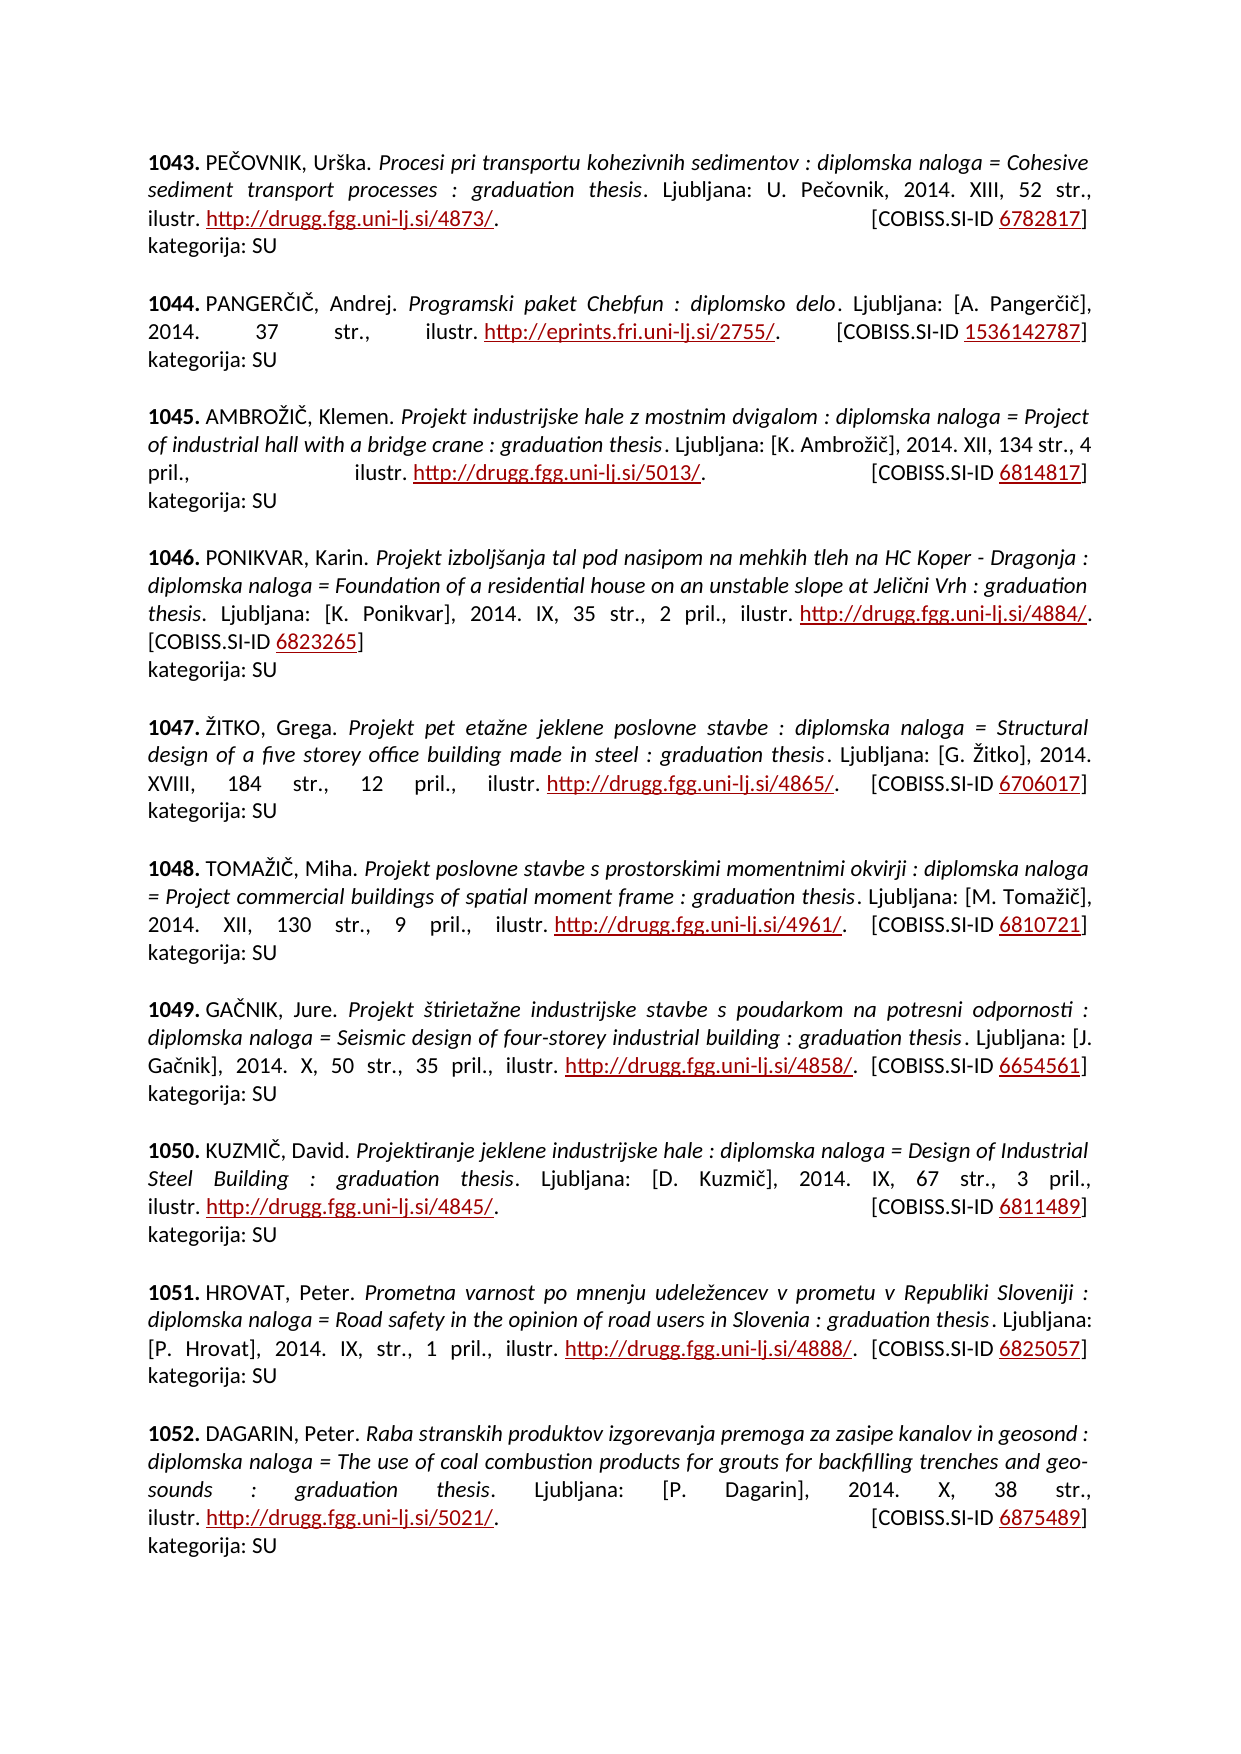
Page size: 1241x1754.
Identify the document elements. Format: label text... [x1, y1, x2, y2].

text 1043. PEČOVNIK, Urška. Procesi pri transportu kohezivnih sedimentov : diplomska naloga = Cohesive sediment transport processes : graduation thesis. Ljubljana: U. Pečovnik, 2014. XIII, 52 str., ilustr. http://drugg.fgg.uni-lj.si/4873/. [COBISS.SI-ID 6782817] kategorija: SU [148, 148, 1093, 260]
text 1052. DAGARIN, Peter. Raba stranskih produktov izgorevanja premoga za zasipe kanalov in geosond : diplomska naloga = The use of coal combustion products for grouts for backfilling trenches and geo-sounds : graduation thesis. Ljubljana: [P. Dagarin], 2014. X, 38 str., ilustr. http://drugg.fgg.uni-lj.si/5021/. [COBISS.SI-ID 6875489] kategorija: SU [148, 1419, 1093, 1559]
text 1047. ŽITKO, Grega. Projekt pet etažne jeklene poslovne stavbe : diplomska naloga = Structural design of a five storey office building made in steel : graduation thesis. Ljubljana: [G. Žitko], 2014. XVIII, 184 str., 12 pril., ilustr. http://drugg.fgg.uni-lj.si/4865/. [COBISS.SI-ID 6706017] kategorija: SU [148, 713, 1093, 825]
text 1044. PANGERČIČ, Andrej. Programski paket Chebfun : diplomsko delo. Ljubljana: [A. Pangerčič], 2014. 37 str., ilustr. http://eprints.fri.uni-lj.si/2755/. [COBISS.SI-ID 1536142787] kategorija: SU [148, 289, 1093, 373]
text 1051. HROVAT, Peter. Prometna varnost po mnenju udeležencev v prometu v Republiki Sloveniji : diplomska naloga = Road safety in the opinion of road users in Slovenia : graduation thesis. Ljubljana: [P. Hrovat], 2014. IX, str., 1 pril., ilustr. http://drugg.fgg.uni-lj.si/4888/. [COBISS.SI-ID 6825057] kategorija: SU [148, 1278, 1093, 1390]
text 1048. TOMAŽIČ, Miha. Projekt poslovne stavbe s prostorskimi momentnimi okvirji : diplomska naloga = Project commercial buildings of spatial moment frame : graduation thesis. Ljubljana: [M. Tomažič], 2014. XII, 130 str., 9 pril., ilustr. http://drugg.fgg.uni-lj.si/4961/. [COBISS.SI-ID 6810721] kategorija: SU [148, 854, 1093, 966]
text 1046. PONIKVAR, Karin. Projekt izboljšanja tal pod nasipom na mehkih tleh na HC Koper - Dragonja : diplomska naloga = Foundation of a residential house on an unstable slope at Jelični Vrh : graduation thesis. Ljubljana: [K. Ponikvar], 2014. IX, 35 str., 2 pril., ilustr. http://drugg.fgg.uni-lj.si/4884/. [COBISS.SI-ID 6823265] kategorija: SU [148, 543, 1093, 683]
text 1045. AMBROŽIČ, Klemen. Projekt industrijske hale z mostnim dvigalom : diplomska naloga = Project of industrial hall with a bridge crane : graduation thesis. Ljubljana: [K. Ambrožič], 2014. XII, 134 str., 4 pril., ilustr. http://drugg.fgg.uni-lj.si/5013/. [COBISS.SI-ID 6814817] kategorija: SU [148, 402, 1093, 514]
text 1050. KUZMIČ, David. Projektiranje jeklene industrijske hale : diplomska naloga = Design of Industrial Steel Building : graduation thesis. Ljubljana: [D. Kuzmič], 2014. IX, 67 str., 3 pril., ilustr. http://drugg.fgg.uni-lj.si/4845/. [COBISS.SI-ID 6811489] kategorija: SU [148, 1136, 1093, 1248]
text 1049. GAČNIK, Jure. Projekt štirietažne industrijske stavbe s poudarkom na potresni odpornosti : diplomska naloga = Seismic design of four-storey industrial building : graduation thesis. Ljubljana: [J. Gačnik], 2014. X, 50 str., 35 pril., ilustr. http://drugg.fgg.uni-lj.si/4858/. [COBISS.SI-ID 6654561] kategorija: SU [148, 995, 1093, 1107]
